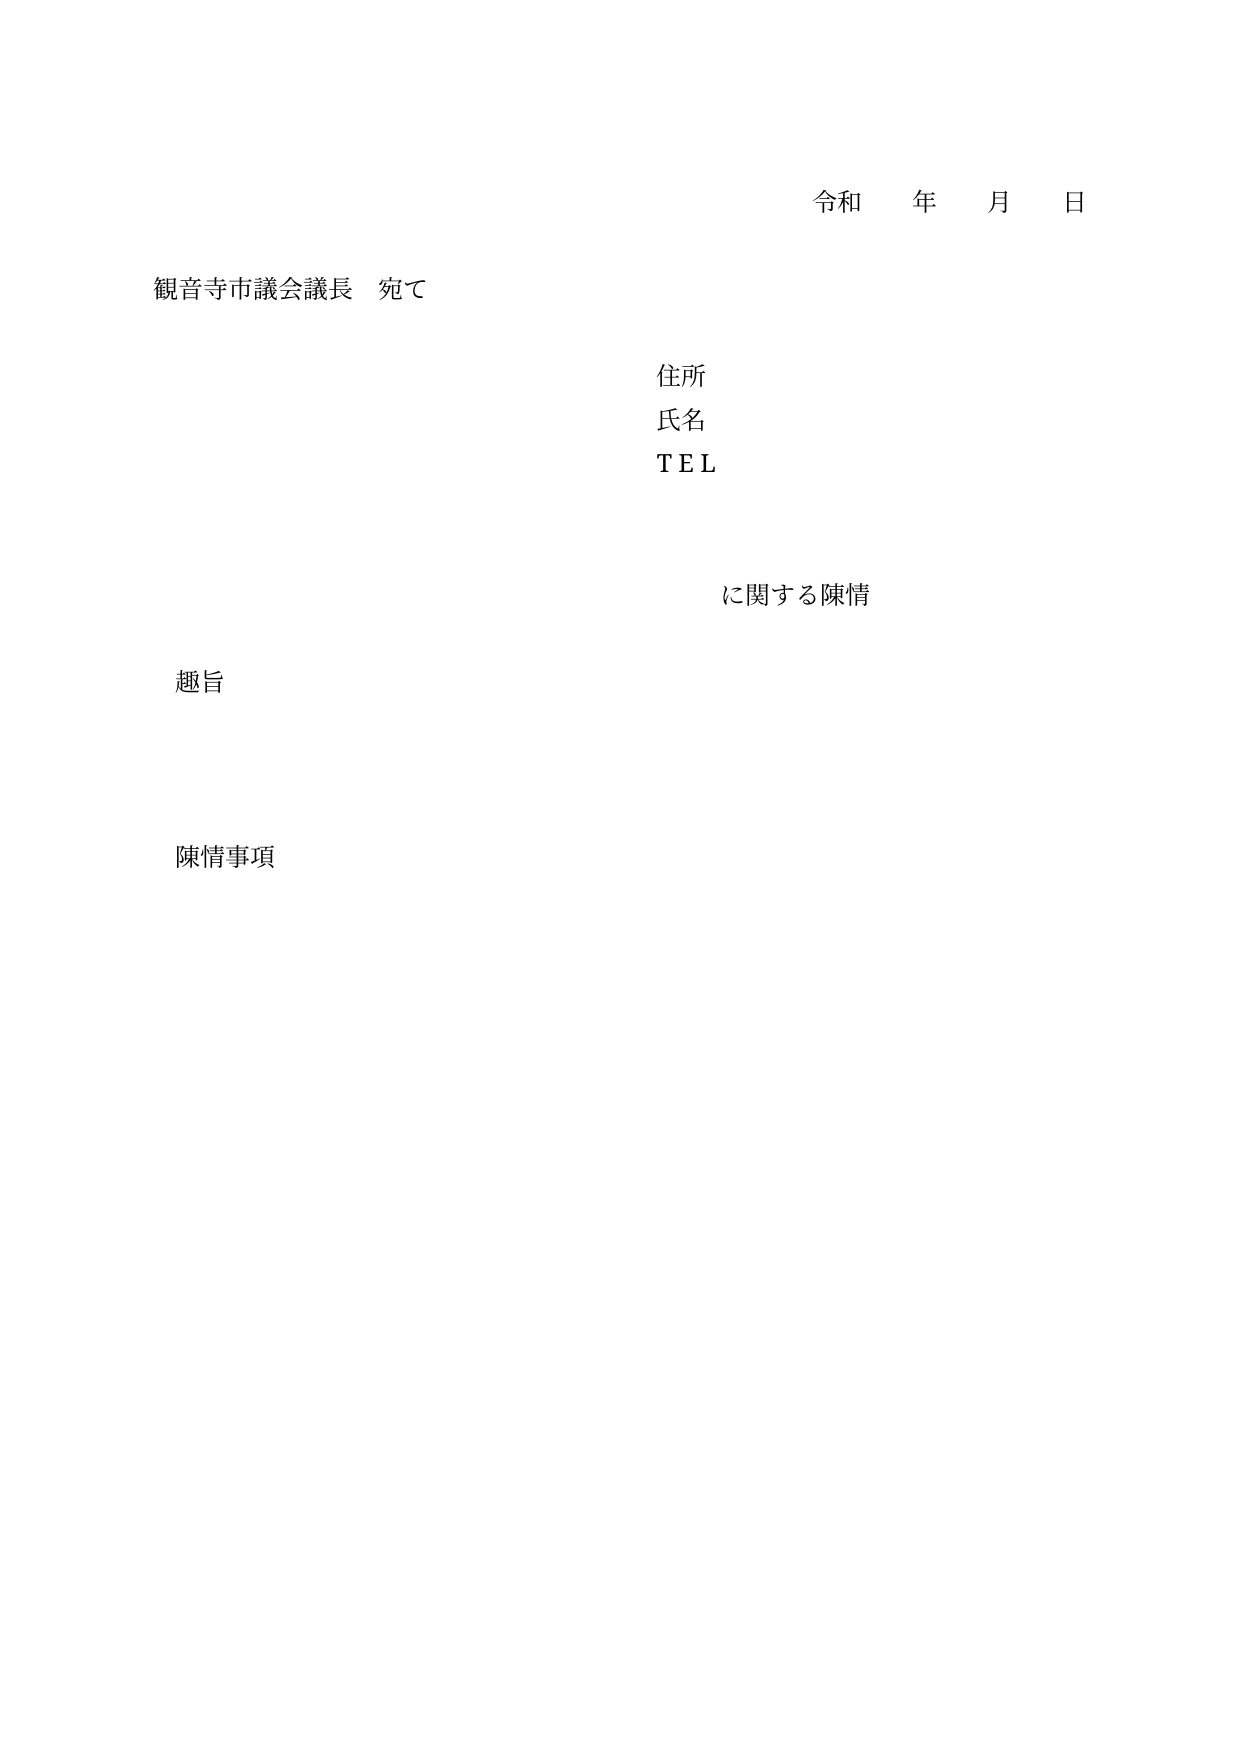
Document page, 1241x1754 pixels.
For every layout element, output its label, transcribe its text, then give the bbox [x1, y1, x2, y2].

text 観音寺市議会議長 宛て [153, 266, 1087, 309]
text 令和 年 月 日 [153, 179, 1087, 222]
text 住所 [657, 353, 1087, 397]
text 氏名 [657, 397, 1087, 441]
text 趣旨 [175, 659, 1087, 702]
text に関する陳情 [153, 571, 1087, 615]
text 陳情事項 [175, 833, 1087, 877]
text TEL [657, 441, 1087, 484]
